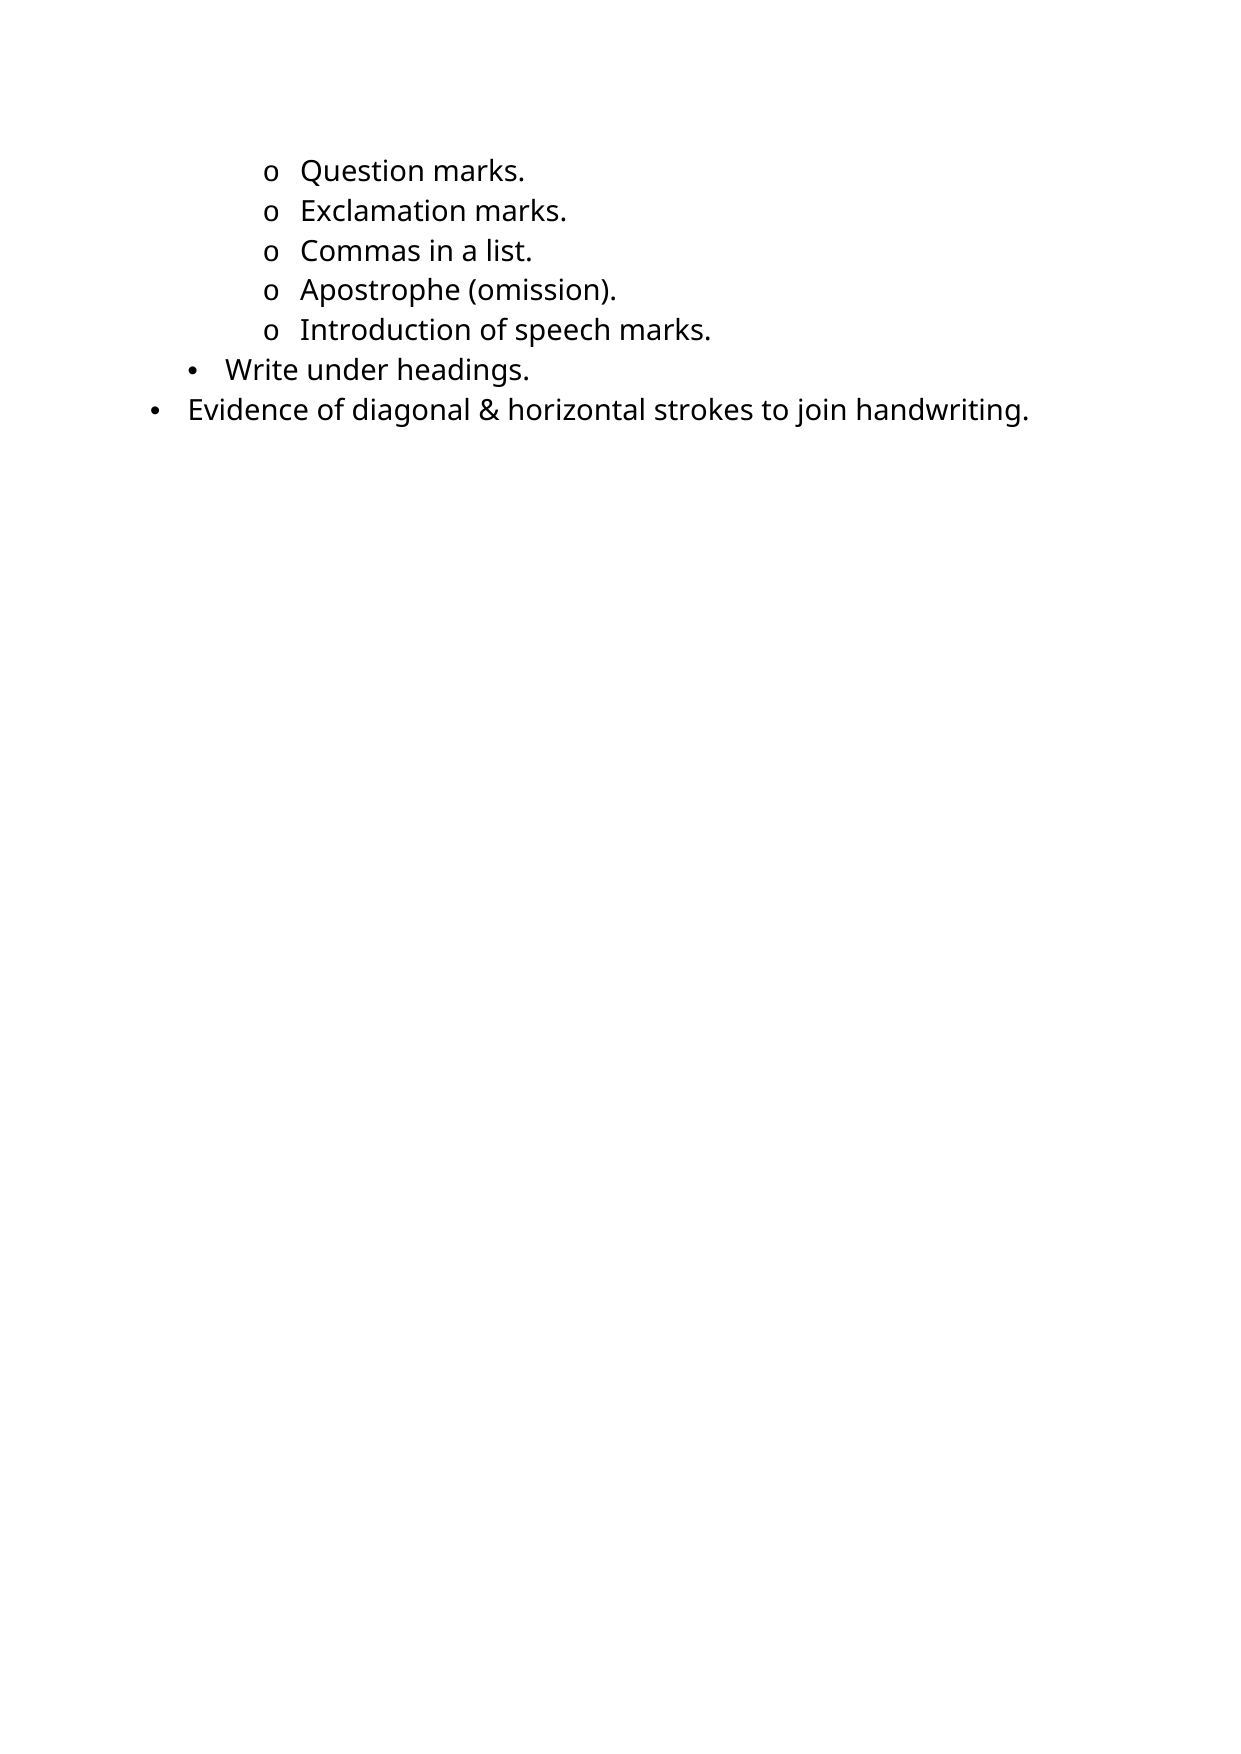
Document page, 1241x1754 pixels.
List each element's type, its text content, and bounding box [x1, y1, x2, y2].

list Question marks. [262, 150, 1090, 190]
list Evidence of diagonal & horizontal strokes to join handwriting. [150, 389, 1090, 429]
list Introduction of speech marks. [262, 309, 1090, 349]
list Apostrophe (omission). [262, 270, 1090, 309]
list Exclamation marks. [262, 190, 1090, 230]
list Commas in a list. [262, 230, 1090, 270]
list Write under headings. [187, 349, 1090, 389]
